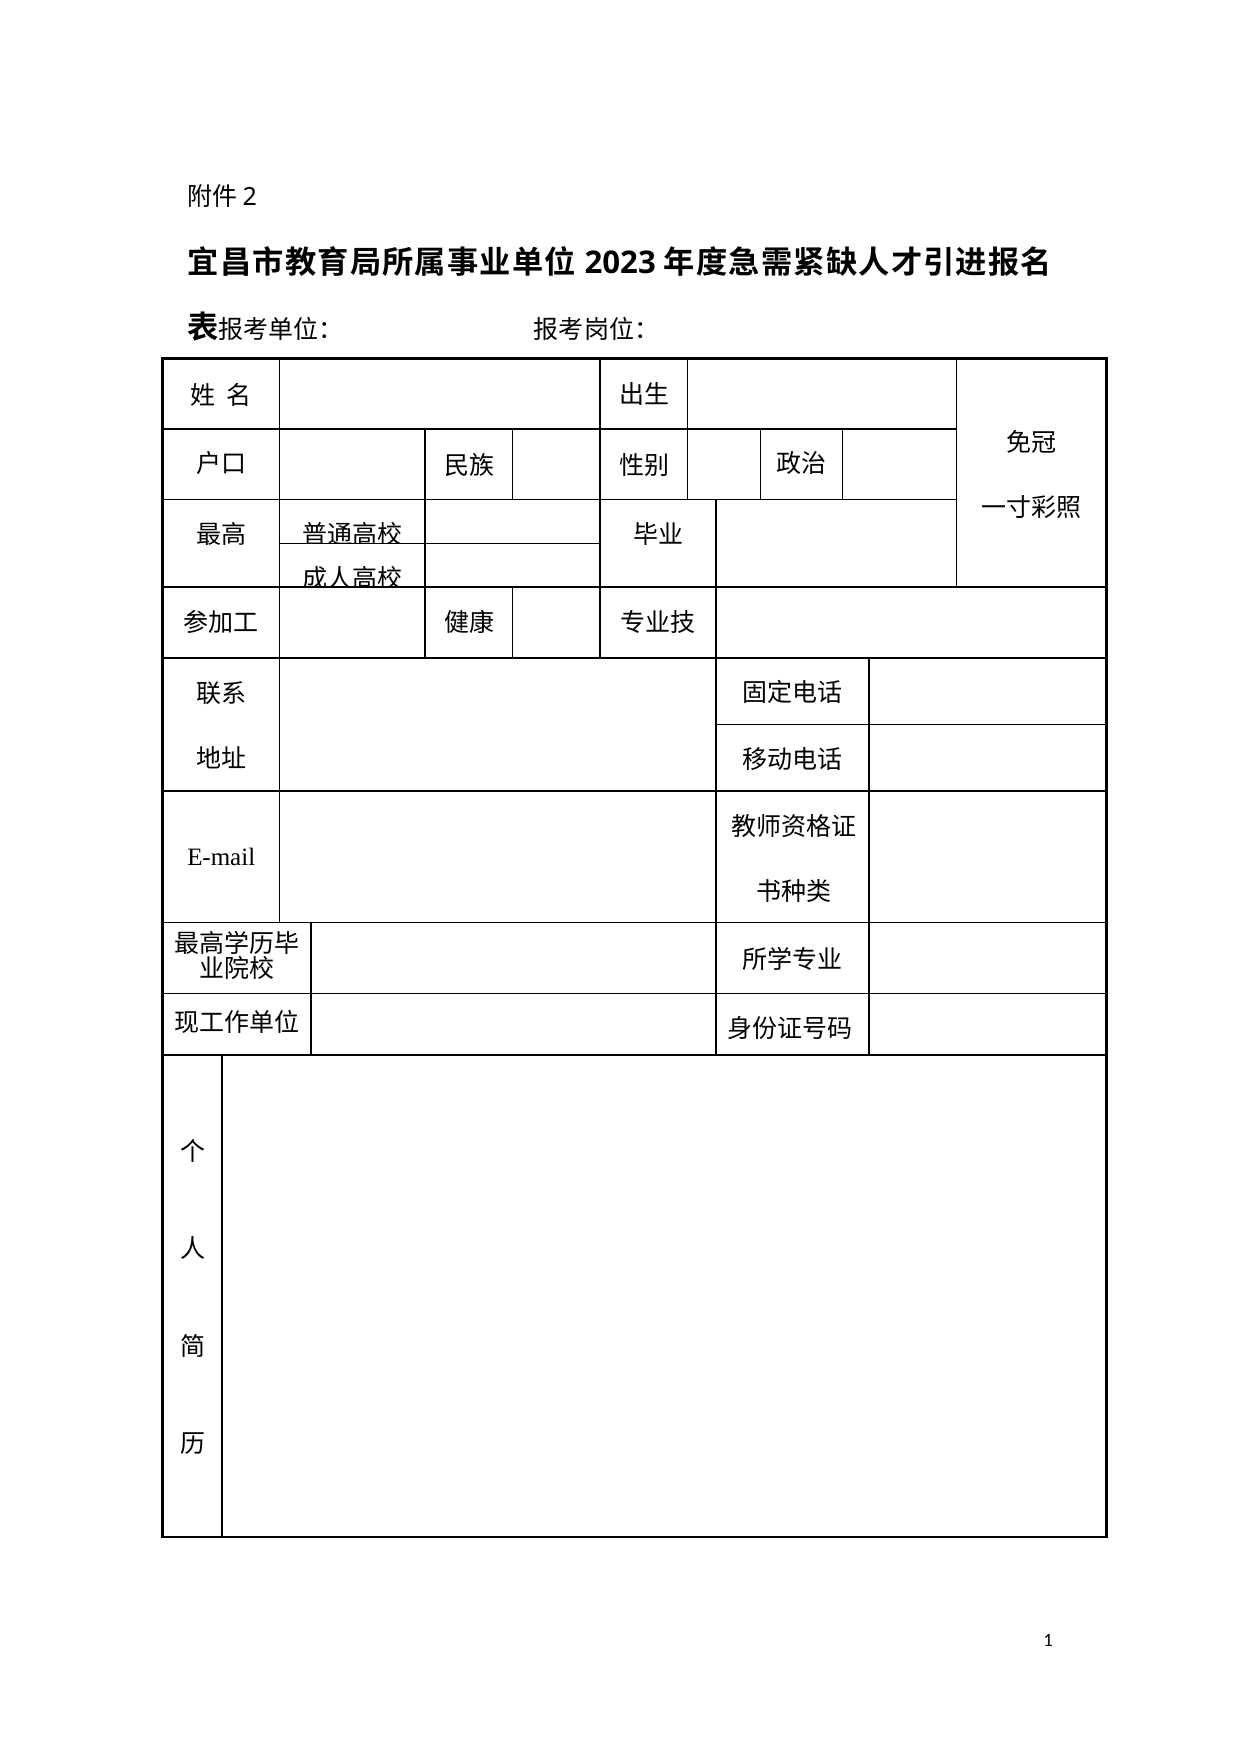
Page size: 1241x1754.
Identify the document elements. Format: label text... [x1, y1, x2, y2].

table_cell [717, 588, 1105, 657]
table_cell 现工作单位 [164, 994, 310, 1054]
table_cell [870, 725, 1105, 790]
table_cell [280, 588, 424, 657]
table_cell 政治 面貌 [761, 430, 842, 499]
table_cell 专业技 术资格 [601, 588, 715, 657]
table_cell [513, 430, 599, 499]
table_header [688, 360, 956, 428]
text 宜昌市教育局所属事业单位2023年度急需紧缺人才引进报名表报考单位： 报考岗位： [187, 227, 1053, 357]
table_cell [688, 430, 760, 499]
table_cell [717, 500, 956, 586]
table_header 免冠 一寸彩照 [957, 360, 1105, 586]
table_header 出生 年月 [601, 360, 687, 428]
table_cell [870, 659, 1105, 723]
table_cell 户口 所在地 [164, 430, 279, 499]
table_cell 固定电话 [717, 659, 868, 723]
table_cell 所学专业 [717, 923, 868, 992]
table_cell E-mail [164, 792, 279, 922]
table_cell 教师资格证书种类 [717, 792, 868, 922]
table_cell 普通高校 [280, 500, 424, 542]
table_cell 成人高校 [280, 544, 424, 586]
table_cell 移动电话 [717, 725, 868, 790]
table_cell [280, 659, 715, 790]
table_cell 民族 [426, 430, 512, 499]
table_cell [280, 430, 424, 499]
table_cell [513, 588, 599, 657]
table_cell 最高 学历 [164, 500, 279, 586]
table_header [280, 360, 599, 428]
table_cell [223, 1056, 1105, 1536]
table_header 姓 名 [164, 360, 279, 428]
table_cell [312, 994, 715, 1054]
table_cell 个 人 简 历 [164, 1056, 221, 1536]
table_cell [870, 792, 1105, 922]
table_cell [426, 544, 599, 586]
table_cell 健康状况 [426, 588, 512, 657]
table_cell [843, 430, 956, 499]
table_cell [312, 923, 715, 992]
table_cell 最高学历毕业院校 [164, 923, 310, 992]
table_cell [870, 994, 1105, 1054]
table_cell 参加工作时间 [164, 588, 279, 657]
table_cell [280, 792, 715, 922]
table_cell 联系 地址 [164, 659, 279, 790]
table_cell [870, 923, 1105, 992]
table_cell 性别 [601, 430, 687, 499]
table_cell [426, 500, 599, 542]
table_cell 毕业 时间 [601, 500, 715, 586]
text 附件2 [187, 162, 1053, 227]
table_cell 身份证号码 [717, 994, 868, 1054]
